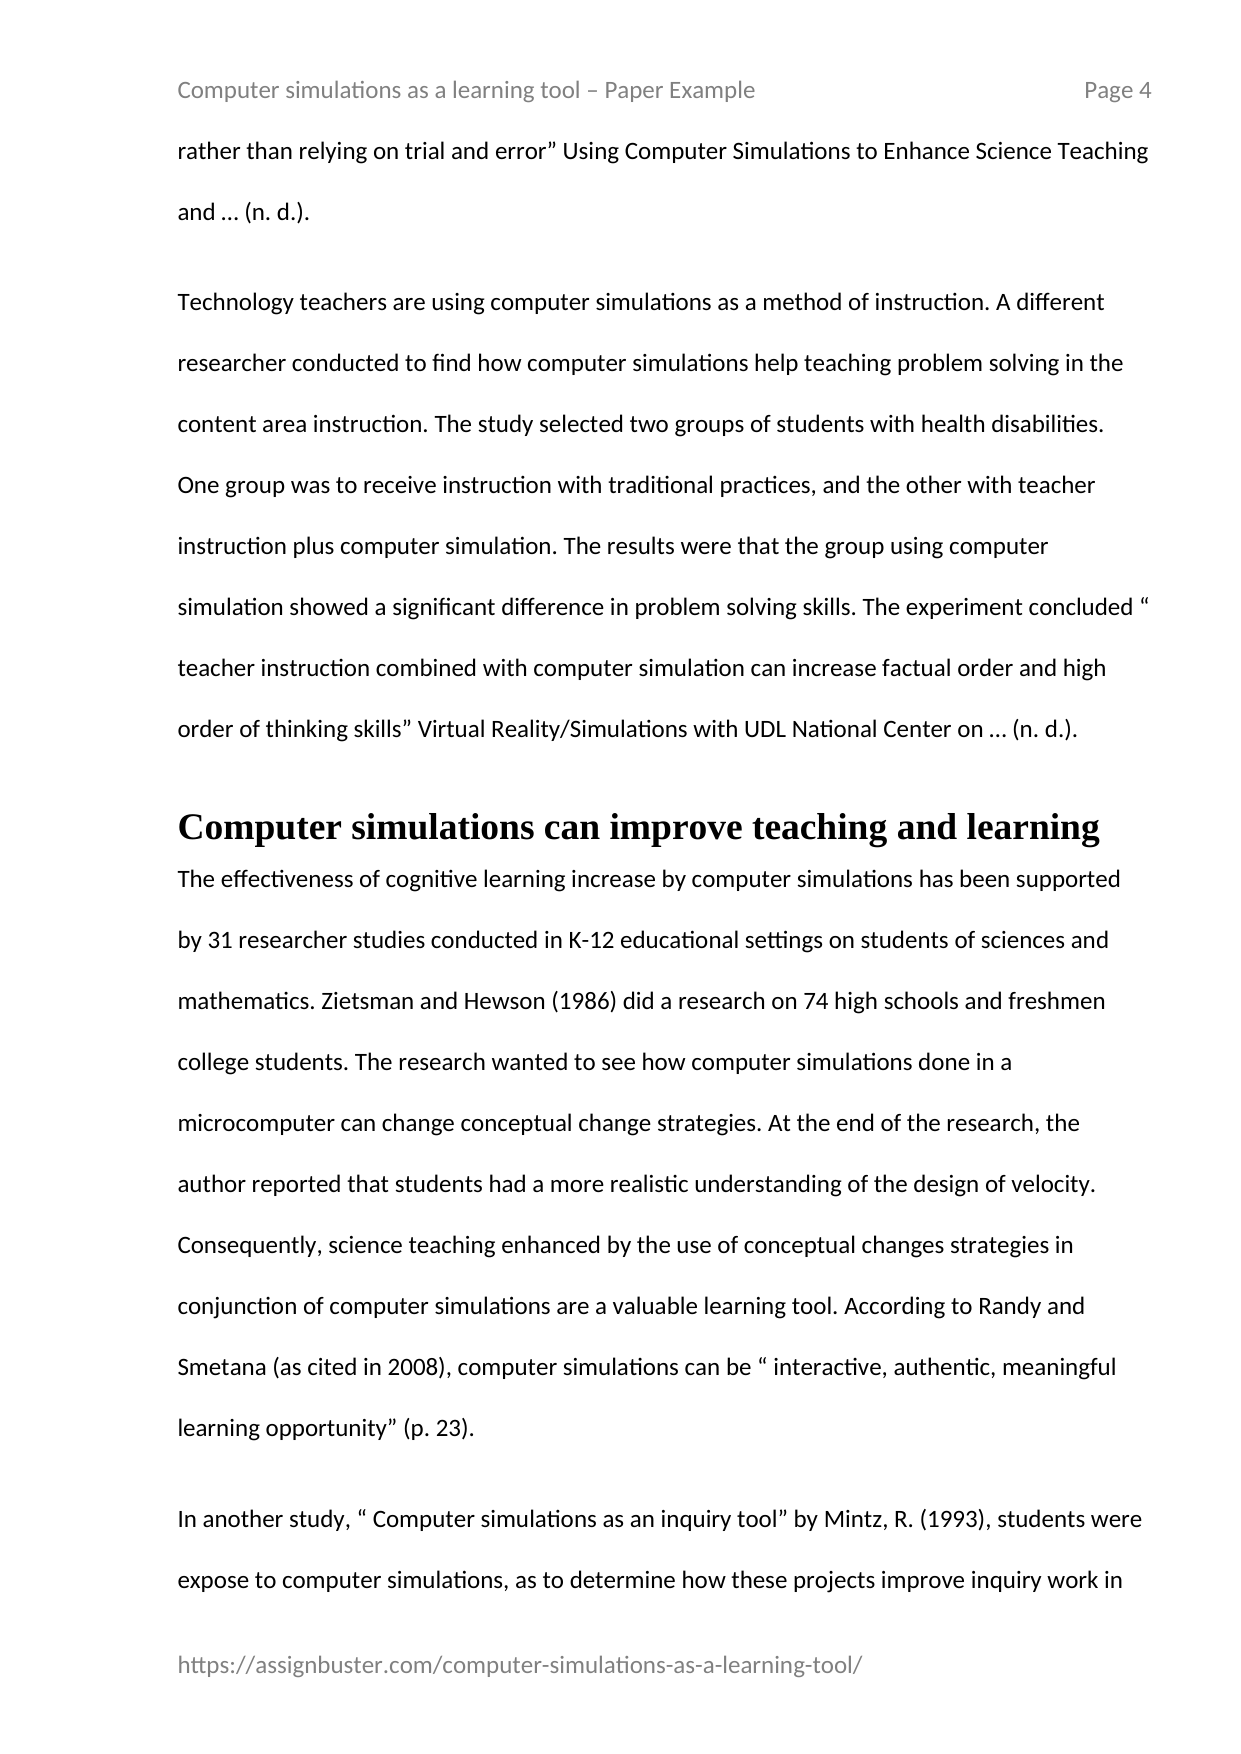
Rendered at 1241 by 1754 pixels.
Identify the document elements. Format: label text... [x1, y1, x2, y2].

subtitle Computer simulations can improve teaching and learning [177, 804, 1152, 847]
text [177, 135, 1152, 226]
text The effectiveness of cognitive learning increase by computer simulations has been supported by 31 researcher studies conducted in K-12 educational settings on students of sciences and mathematics. Zietsman and Hewson (1986) did a research on 74 high schools and freshmen college students. The research wanted to see how computer simulations done in a microcomputer can change conceptual change strategies. At the end of the research, the author reported that students had a more realistic understanding of the design of velocity. Consequently, science teaching enhanced by the use of conceptual changes strategies in conjunction of computer simulations are a valuable learning tool. According to Randy and Smetana (as cited in 2008), computer simulations can be “ interactive, authentic, meaningful learning opportunity” (p. 23). [177, 863, 1152, 1443]
text Technology teachers are using computer simulations as a method of instruction. A different researcher conducted to find how computer simulations help teaching problem solving in the content area instruction. The study selected two groups of students with health disabilities. One group was to receive instruction with traditional practices, and the other with teacher instruction plus computer simulation. The results were that the group using computer simulation showed a significant difference in problem solving skills. The experiment concluded “ teacher instruction combined with computer simulation can increase factual order and high order of thinking skills” Virtual Reality/Simulations with UDL National Center on … (n. d.). [177, 286, 1152, 744]
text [177, 1503, 1152, 1595]
